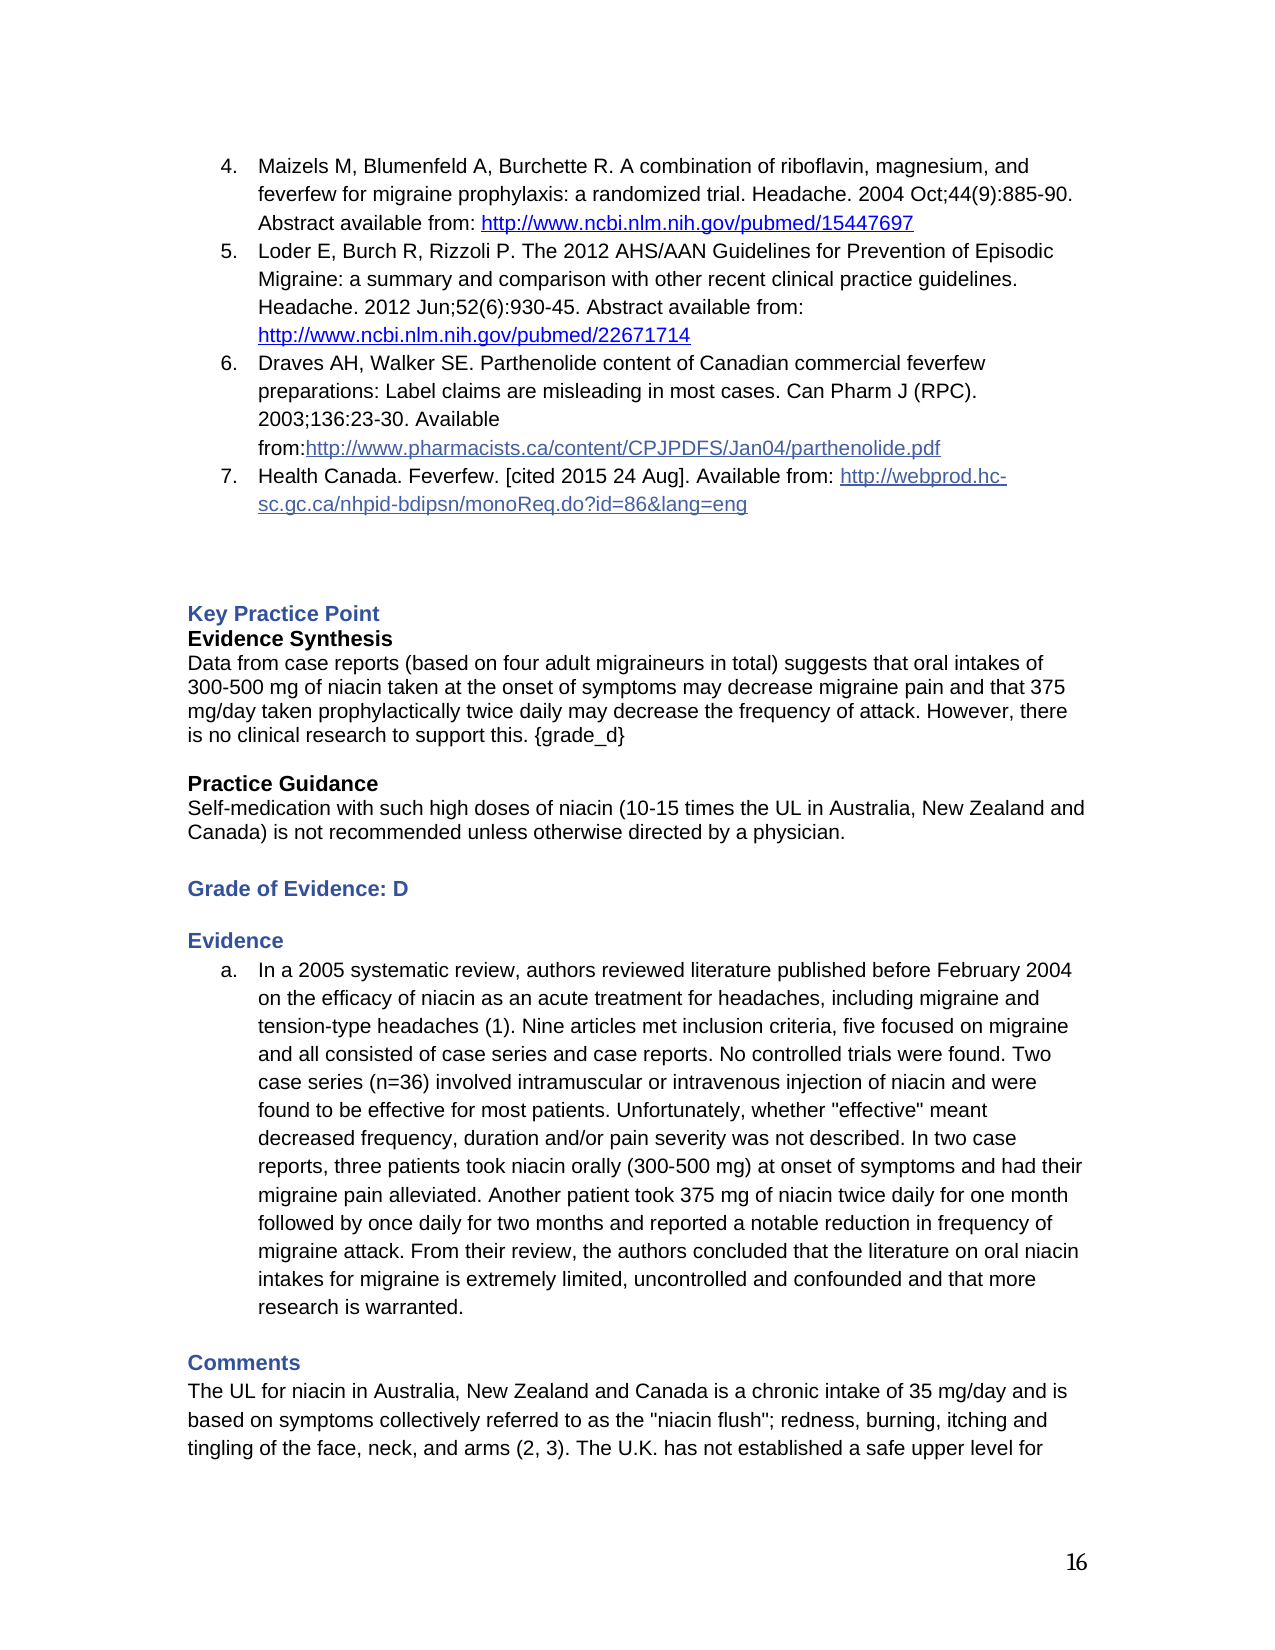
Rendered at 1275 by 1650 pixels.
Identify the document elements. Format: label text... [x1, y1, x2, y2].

text Comments [187, 1347, 1087, 1375]
text Grade of Evidence: D [187, 873, 1087, 901]
list In a 2005 systematic review, authors reviewed literature published before February 2004 on the efficacy of niacin as an acute treatment for headaches, including migraine and tension-type headaches (1). Nine articles met inclusion criteria, five focused on migraine and all consisted of case series and case reports. No controlled trials were found. Two case series (n=36) involved intramuscular or intravenous injection of niacin and were found to be effective for most patients. Unfortunately, whether "effective" meant decreased frequency, duration and/or pain severity was not described. In two case reports, three patients took niacin orally (300-500 mg) at onset of symptoms and had their migraine pain alleviated. Another patient took 375 mg of niacin twice daily for one month followed by once daily for two months and reported a notable reduction in frequency of migraine attack. From their review, the authors concluded that the literature on oral niacin intakes for migraine is extremely limited, uncontrolled and confounded and that more research is warranted. [220, 953, 1087, 1319]
text Data from case reports (based on four adult migraineurs in total) suggests that oral intakes of 300-500 mg of niacin taken at the onset of symptoms may decrease migraine pain and that 375 mg/day taken prophylactically twice daily may decrease the frequency of attack. However, there is no clinical research to support this. {grade_d} [187, 651, 1087, 747]
text Key Practice Point [187, 598, 1087, 626]
text Evidence [187, 925, 1087, 953]
list Draves AH, Walker SE. Parthenolide content of Canadian commercial feverfew preparations: Label claims are misleading in most cases. Can Pharm J (RPC). 2003;136:23-30. Available from:http://www.pharmacists.ca/content/CPJPDFS/Jan04/parthenolide.pdf [220, 347, 1087, 459]
text Evidence Synthesis [187, 626, 1087, 651]
list Health Canada. Feverfew. [cited 2015 24 Aug]. Available from: http://webprod.hc-sc.gc.ca/nhpid-bdipsn/monoReq.do?id=86&lang=eng [220, 459, 1087, 516]
text Self-medication with such high doses of niacin (10-15 times the UL in Australia, New Zealand and Canada) is not recommended unless otherwise directed by a physician. [187, 796, 1087, 873]
list Loder E, Burch R, Rizzoli P. The 2012 AHS/AAN Guidelines for Prevention of Episodic Migraine: a summary and comparison with other recent clinical practice guidelines. Headache. 2012 Jun;52(6):930-45. Abstract available from: http://www.ncbi.nlm.nih.gov/pubmed/22671714 [220, 234, 1087, 347]
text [187, 1375, 1087, 1459]
list Maizels M, Blumenfeld A, Burchette R. A combination of riboflavin, magnesium, and feverfew for migraine prophylaxis: a randomized trial. Headache. 2004 Oct;44(9):885-90. Abstract available from: http://www.ncbi.nlm.nih.gov/pubmed/15447697 [220, 150, 1087, 234]
text Practice Guidance [187, 771, 1087, 796]
